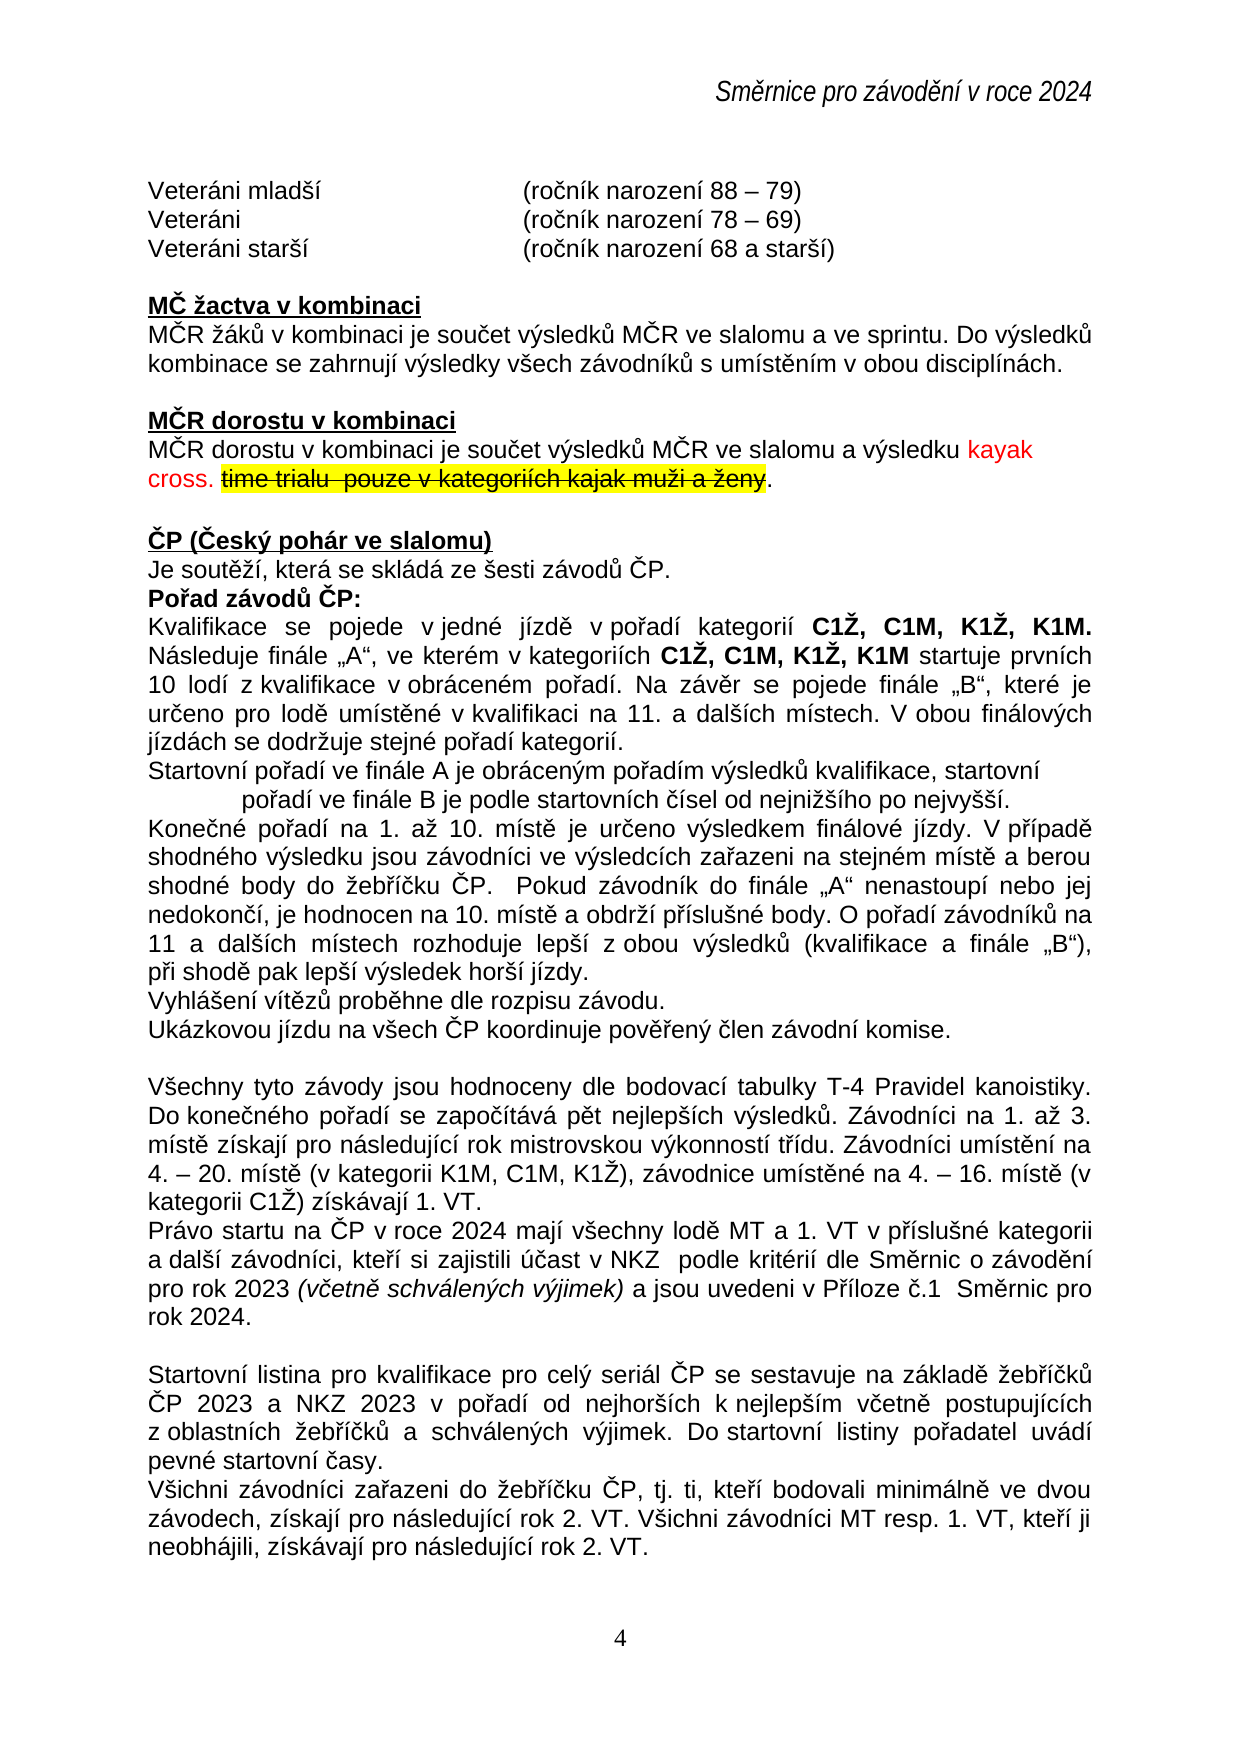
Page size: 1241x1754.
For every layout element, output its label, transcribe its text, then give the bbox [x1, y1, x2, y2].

text Ukázkovou jízdu na všech ČP koordinuje pověřený člen závodní komise. [148, 1015, 1093, 1044]
text Startovní pořadí ve finále A je obráceným pořadím výsledků kvalifikace, startovní pořadí ve finále B je podle startovních čísel od nejnižšího po nejvyšší. [148, 756, 1093, 814]
text Všichni závodníci zařazeni do žebříčku ČP, tj. ti, kteří bodovali minimálně ve dvou závodech, získají pro následující rok 2. VT. Všichni závodníci MT resp. 1. VT, kteří ji neobhájili, získávají pro následující rok 2. VT. [148, 1475, 1093, 1561]
text MČR žáků v kombinaci je součet výsledků MČR ve slalomu a ve sprintu. Do výsledků kombinace se zahrnují výsledky všech závodníků s umístěním v obou disciplínách. [148, 320, 1093, 378]
text Kvalifikace se pojede v jedné jízdě v pořadí kategorií C1Ž, C1M, K1Ž, K1M. Následuje finále „A“, ve kterém v kategoriích C1Ž, C1M, K1Ž, K1M startuje prvních 10 lodí z kvalifikace v obráceném pořadí. Na závěr se pojede finále „B“, které je určeno pro lodě umístěné v kvalifikaci na 11. a dalších místech. V obou finálových jízdách se dodržuje stejné pořadí kategorií. [148, 612, 1093, 756]
text Všechny tyto závody jsou hodnoceny dle bodovací tabulky T-4 Pravidel kanoistiky. Do konečného pořadí se započítává pět nejlepších výsledků. Závodníci na 1. až 3. místě získají pro následující rok mistrovskou výkonností třídu. Závodníci umístění na 4. – 20. místě (v kategorii K1M, C1M, K1Ž), závodnice umístěné na 4. – 16. místě (v kategorii C1Ž) získávají 1. VT. [148, 1072, 1093, 1216]
text Právo startu na ČP v roce 2024 mají všechny lodě MT a 1. VT v příslušné kategorii a další závodníci, kteří si zajistili účast v NKZ podle kritérií dle Směrnic o závodění pro rok 2023 (včetně schválených výjimek) a jsou uvedeni v Příloze č.1 Směrnic pro rok 2024. [148, 1216, 1093, 1331]
text Vyhlášení vítězů proběhne dle rozpisu závodu. [148, 986, 1093, 1015]
text Je soutěží, která se skládá ze šesti závodů ČP. [148, 555, 1093, 584]
text MČ žactva v kombinaci [148, 291, 1093, 320]
text Veteráni starší (ročník narození 68 a starší) [148, 234, 1093, 263]
text Konečné pořadí na 1. až 10. místě je určeno výsledkem finálové jízdy. V případě shodného výsledku jsou závodníci ve výsledcích zařazeni na stejném místě a berou shodné body do žebříčku ČP. Pokud závodník do finále „A“ nenastoupí nebo jej nedokončí, je hodnocen na 10. místě a obdrží příslušné body. O pořadí závodníků na 11 a dalších místech rozhoduje lepší z obou výsledků (kvalifikace a finále „B“), při shodě pak lepší výsledek horší jízdy. [148, 814, 1093, 986]
text MČR dorostu v kombinaci je součet výsledků MČR ve slalomu a výsledku kayak cross. time trialu pouze v kategoriích kajak muži a ženy. [148, 435, 1093, 493]
text MČR dorostu v kombinaci [148, 406, 1093, 435]
text Veteráni mladší (ročník narození 88 – 79) [148, 176, 1093, 205]
text ČP (Český pohár ve slalomu) [148, 526, 1093, 555]
text Veteráni (ročník narození 78 – 69) [148, 205, 1093, 234]
text Pořad závodů ČP: [148, 584, 1093, 612]
text Startovní listina pro kvalifikace pro celý seriál ČP se sestavuje na základě žebříčků ČP 2023 a NKZ 2023 v pořadí od nejhorších k nejlepším včetně postupujících z oblastních žebříčků a schválených výjimek. Do startovní listiny pořadatel uvádí pevné startovní časy. [148, 1360, 1093, 1475]
